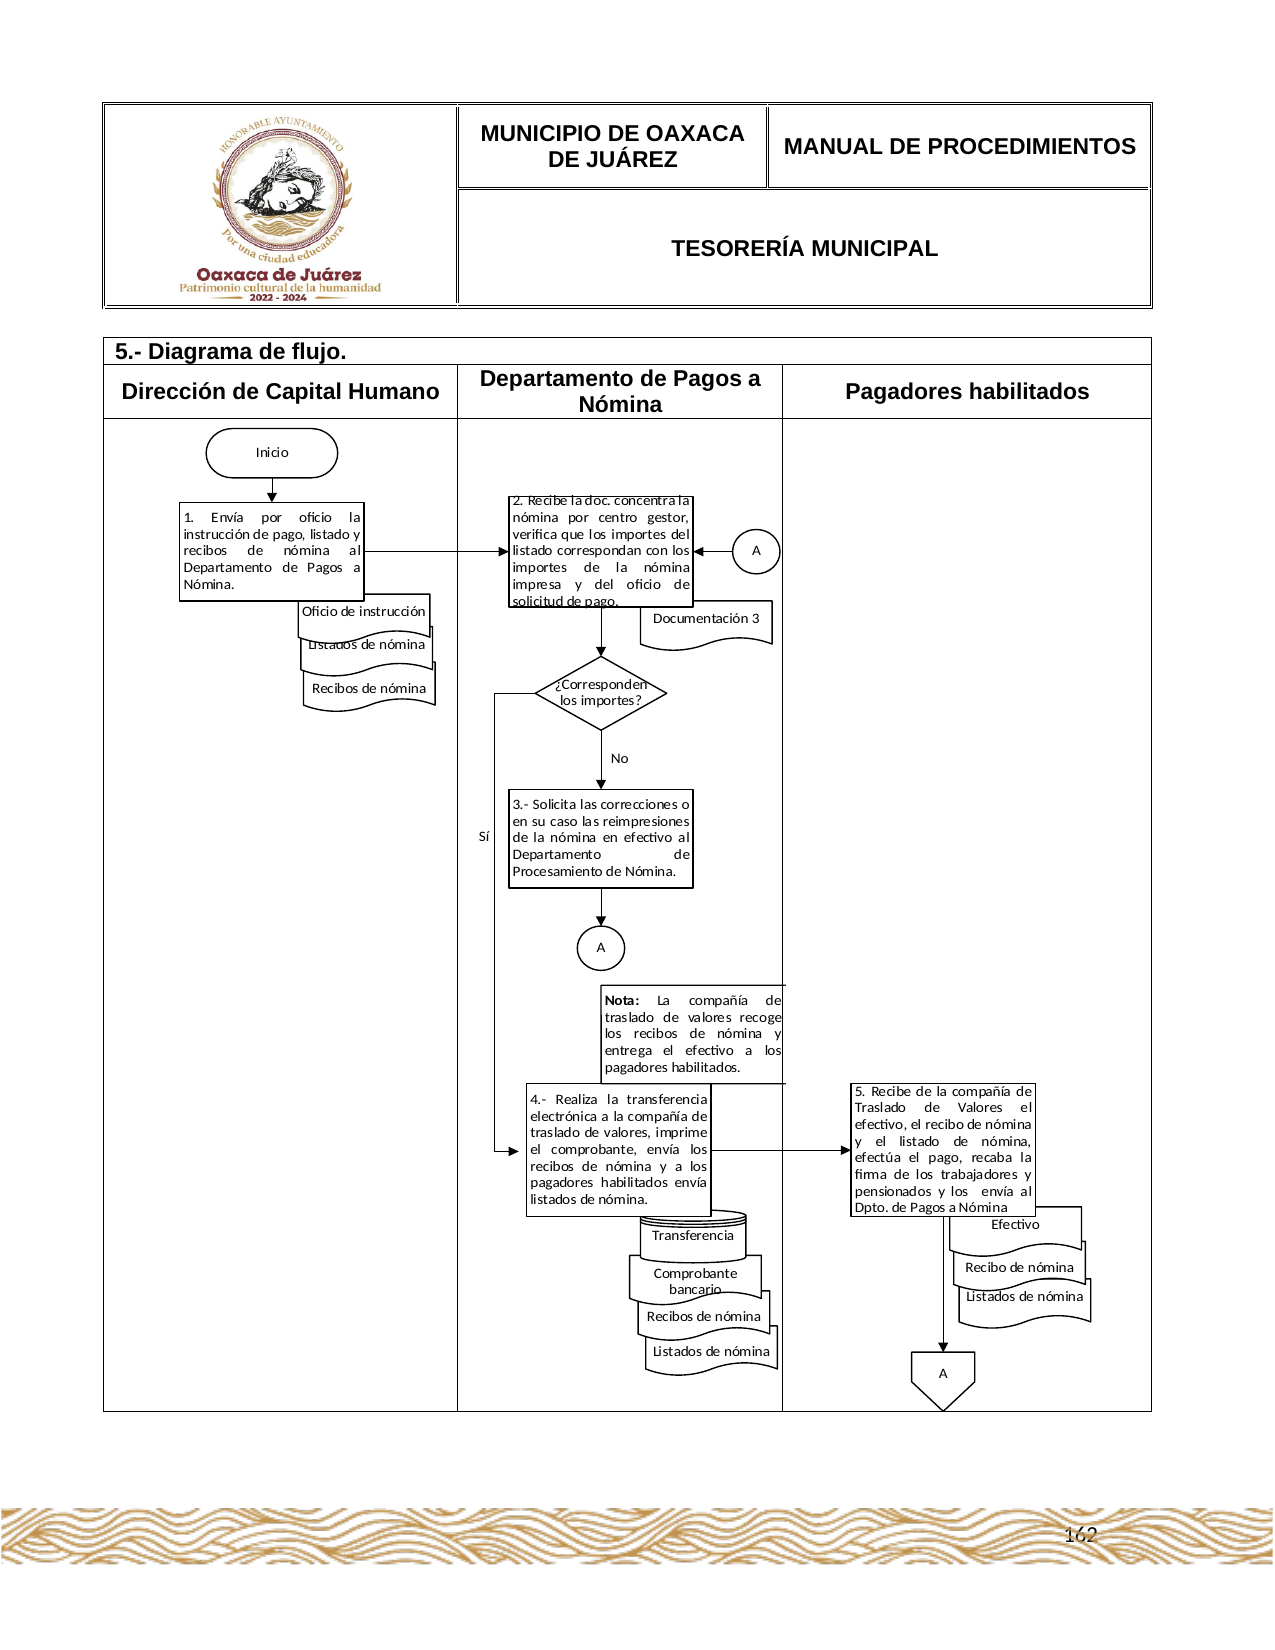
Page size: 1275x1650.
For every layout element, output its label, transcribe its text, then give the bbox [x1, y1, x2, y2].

table_cell Dirección de Capital Humano [104, 365, 457, 418]
table_header 5.- Diagrama de flujo. [104, 338, 1151, 364]
table_cell Departamento de Pagos a Nómina [458, 365, 782, 418]
table_cell Pagadores habilitados [783, 365, 1151, 418]
table_cell [458, 419, 782, 1411]
table_cell [104, 419, 457, 1411]
table_cell [783, 419, 1151, 1411]
